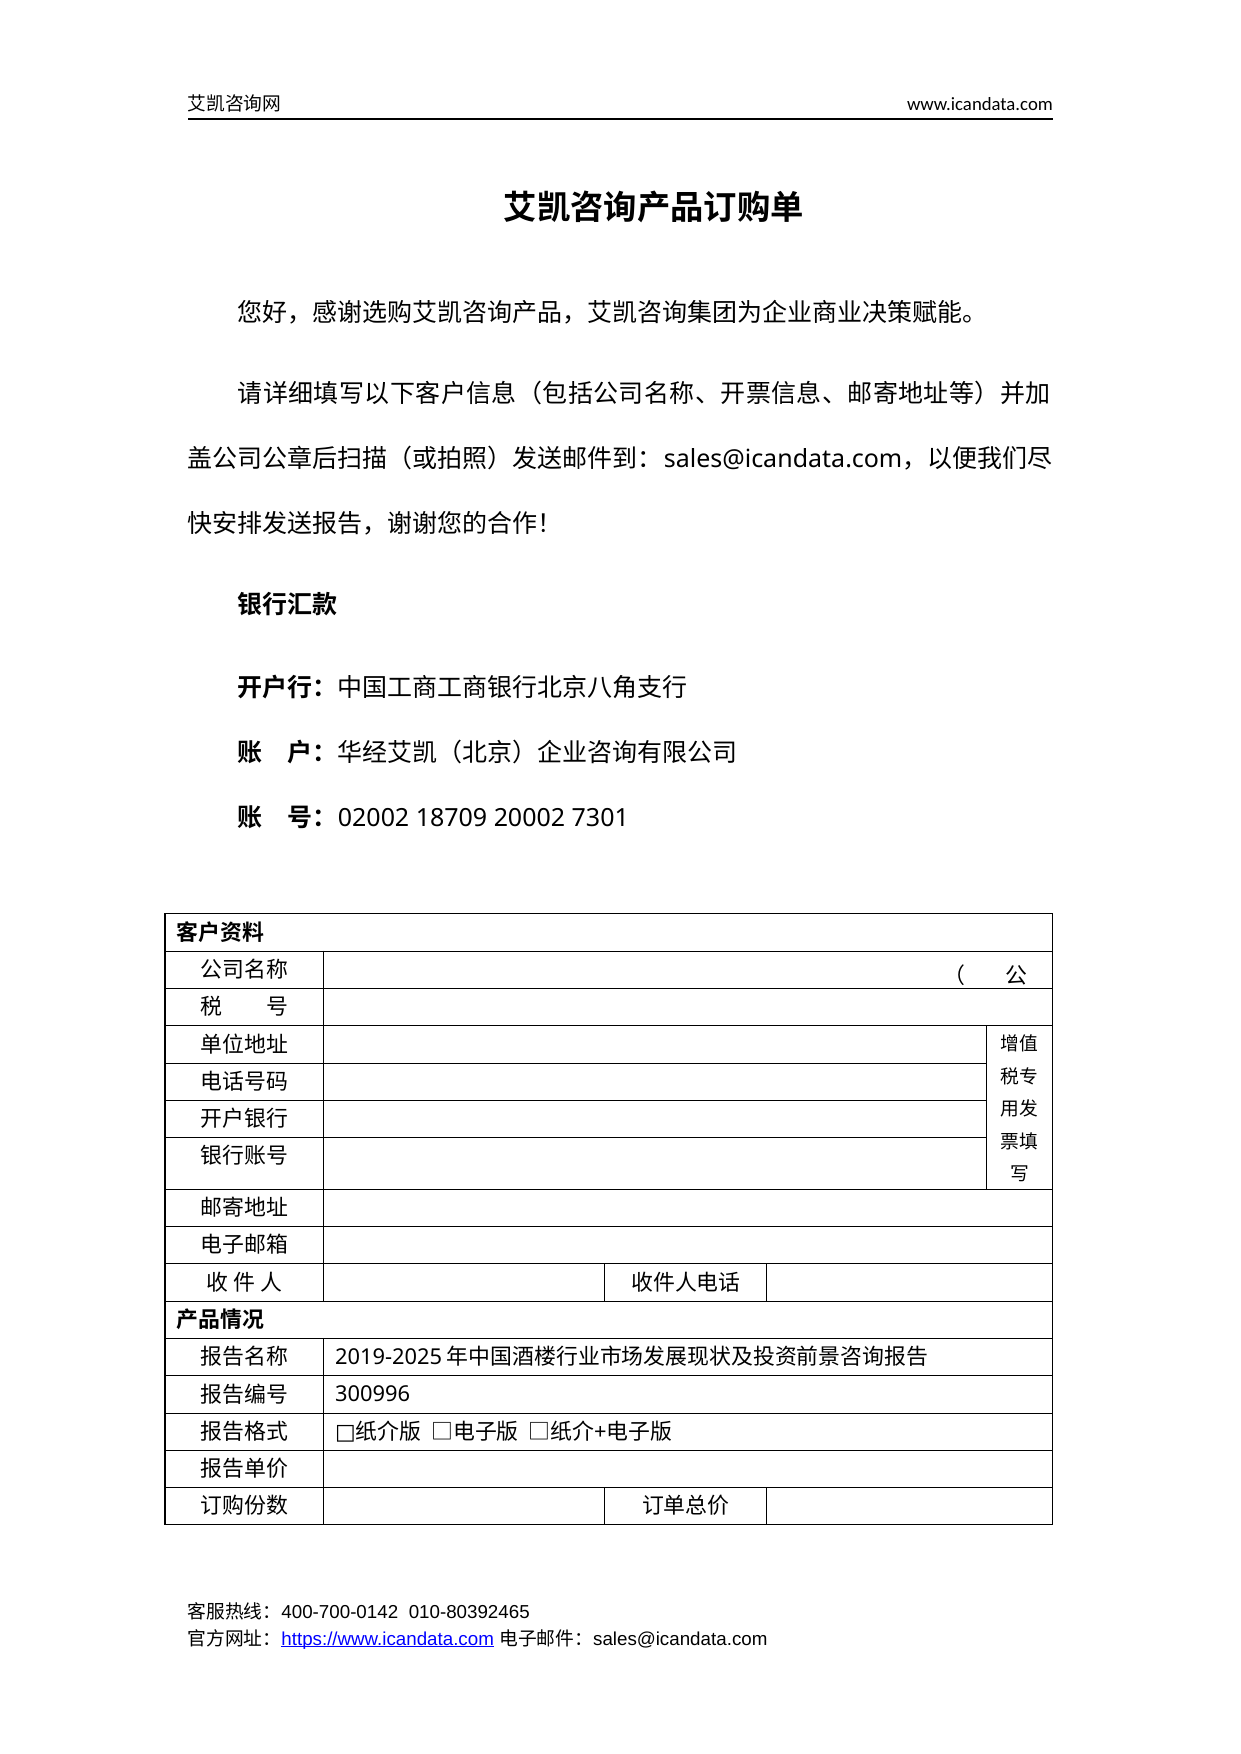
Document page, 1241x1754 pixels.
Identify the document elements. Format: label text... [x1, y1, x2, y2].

table_cell [324, 1488, 604, 1524]
table_header 客户资料 [166, 914, 1052, 951]
table_cell □纸介版 □电子版 □纸介+电子版 [324, 1414, 1052, 1450]
table_cell 报告单价 [166, 1451, 323, 1487]
table_cell 报告格式 [166, 1414, 323, 1450]
table_cell [324, 1264, 604, 1301]
table_cell 订购份数 [166, 1488, 323, 1524]
table_cell 产品情况 [166, 1302, 1052, 1338]
table_cell [324, 1227, 1052, 1263]
text 账 户：华经艾凯（北京）企业咨询有限公司 [187, 718, 1053, 783]
table_cell 电子邮箱 [166, 1227, 323, 1263]
table_cell [767, 1264, 1052, 1301]
table_cell 2019-2025年中国酒楼行业市场发展现状及投资前景咨询报告 [324, 1339, 1052, 1375]
table_cell 300996 [324, 1376, 1052, 1412]
table_cell [324, 1190, 1052, 1226]
table_cell 电话号码 [166, 1064, 323, 1100]
text 请详细填写以下客户信息（包括公司名称、开票信息、邮寄地址等）并加盖公司公章后扫描（或拍照）发送邮件到：sales@icandata.com，以便我们尽快安排发送报告，谢谢您的合作！ [187, 359, 1053, 554]
table_cell 公司名称 [166, 952, 323, 988]
table_cell 税 号 [166, 989, 323, 1025]
table_cell [324, 1026, 986, 1062]
table_cell 订单总价 [605, 1488, 766, 1524]
text 开户行：中国工商工商银行北京八角支行 [187, 653, 1053, 718]
table_cell [324, 1138, 986, 1189]
table_cell [324, 952, 1052, 988]
table_cell 银行账号 [166, 1138, 323, 1189]
table_cell 报告编号 [166, 1376, 323, 1412]
table_cell 开户银行 [166, 1101, 323, 1137]
table_cell [324, 1101, 986, 1137]
text 您好，感谢选购艾凯咨询产品，艾凯咨询集团为企业商业决策赋能。 [187, 278, 1053, 343]
table_cell [324, 1064, 986, 1100]
table_cell [767, 1488, 1052, 1524]
table_cell 报告名称 [166, 1339, 323, 1375]
text 银行汇款 [187, 570, 1053, 635]
table_cell 邮寄地址 [166, 1190, 323, 1226]
table_cell [324, 989, 1052, 1025]
table_cell 单位地址 [166, 1026, 323, 1062]
text 账 号：02002 18709 20002 7301 [187, 783, 1053, 848]
table_cell 收 件 人 [166, 1264, 323, 1301]
text 艾凯咨询产品订购单 [187, 172, 1053, 237]
table_cell 收件人电话 [605, 1264, 766, 1301]
table_cell [324, 1451, 1052, 1487]
table_cell 增值税专用发票填写 [987, 1026, 1052, 1189]
